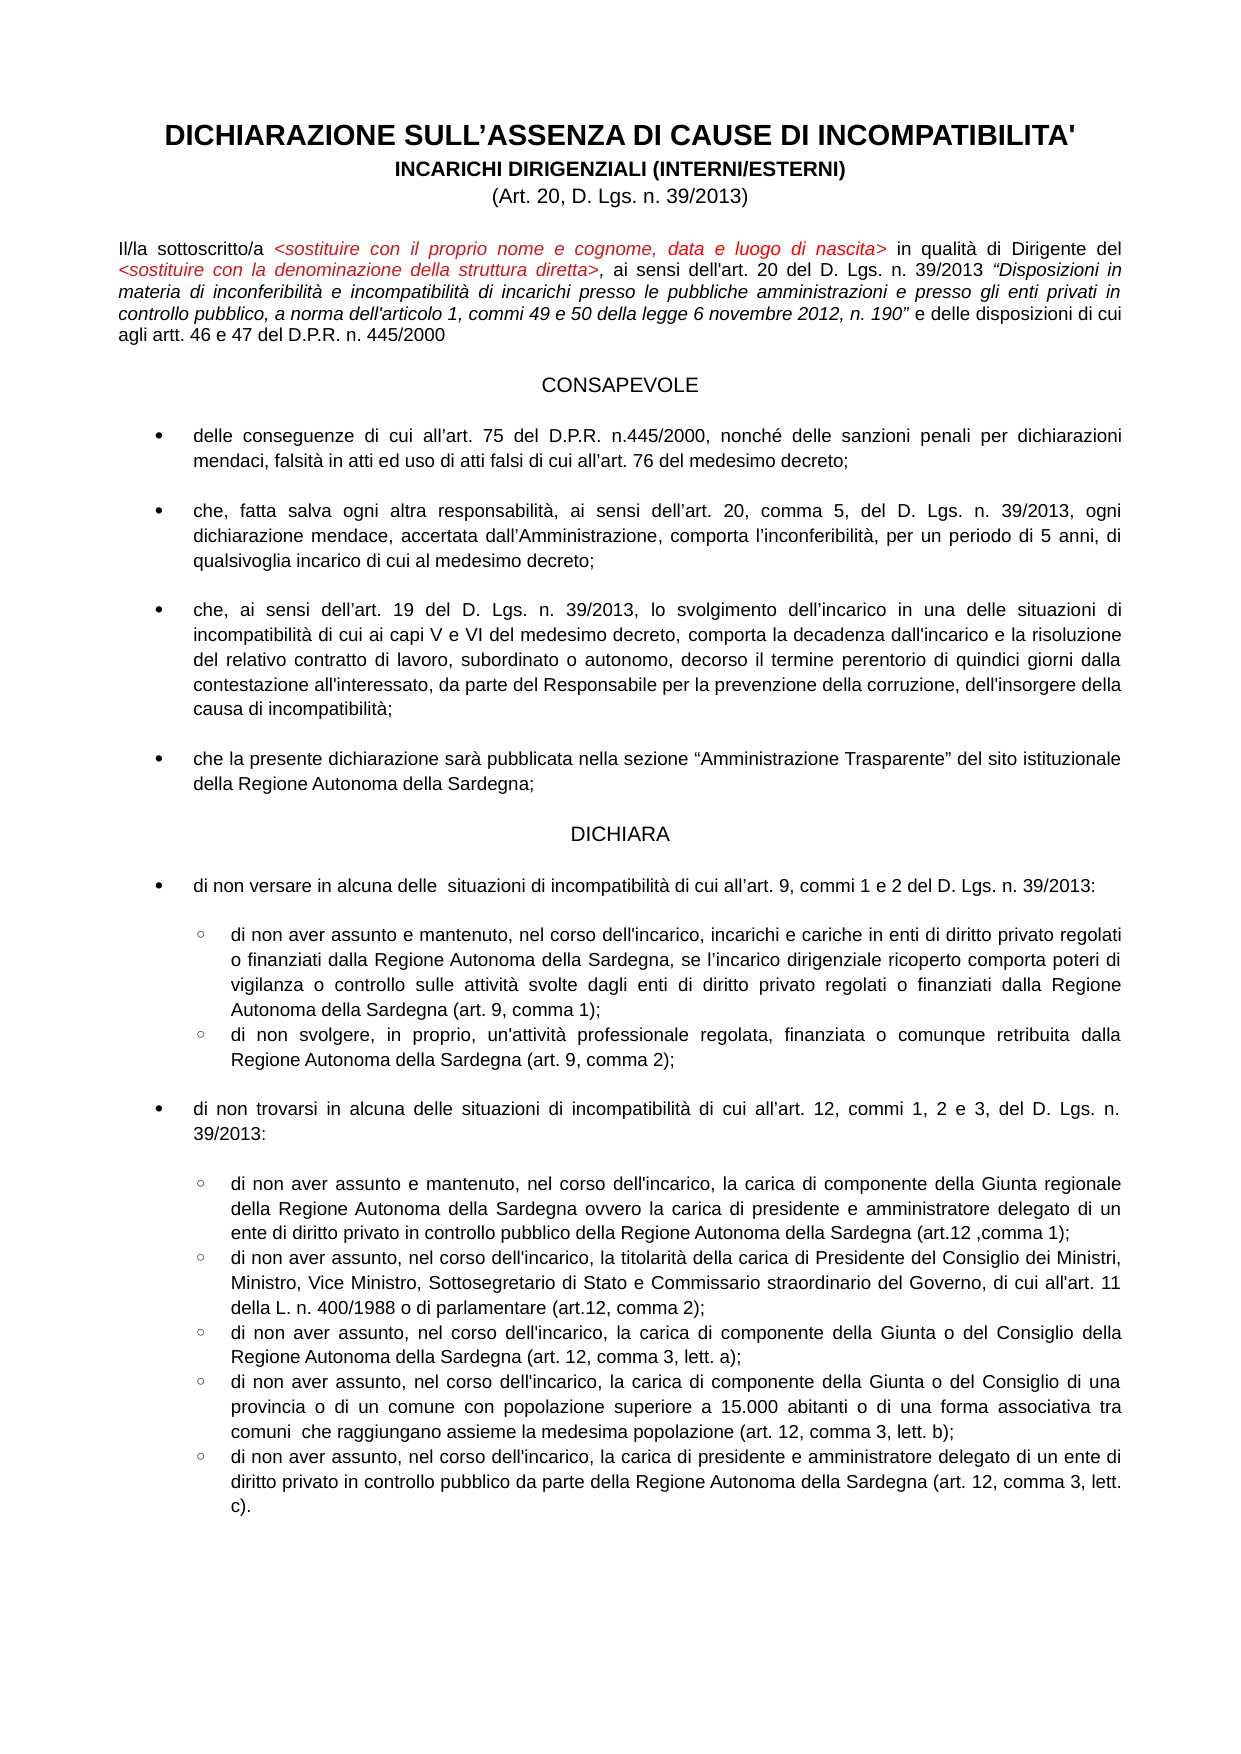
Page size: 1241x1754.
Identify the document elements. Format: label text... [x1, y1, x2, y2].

list di non aver assunto, nel corso dell'incarico, la carica di presidente e amministratore delegato di un ente di diritto privato in controllo pubblico da parte della Regione Autonoma della Sardegna (art. 12, comma 3, lett. c). [193, 1446, 1122, 1517]
list di non aver assunto e mantenuto, nel corso dell'incarico, incarichi e cariche in enti di diritto privato regolati o finanziati dalla Regione Autonoma della Sardegna, se l’incarico dirigenziale ricoperto comporta poteri di vigilanza o controllo sulle attività svolte dagli enti di diritto privato regolati o finanziati dalla Regione Autonoma della Sardegna (art. 9, comma 1); [193, 924, 1122, 1020]
list di non svolgere, in proprio, un'attività professionale regolata, finanziata o comunque retribuita dalla Regione Autonoma della Sardegna (art. 9, comma 2); [193, 1023, 1122, 1070]
text Il/la sottoscritto/a <sostituire con il proprio nome e cognome, data e luogo di nascita> in qualità di Dirigente del <sostituire con la denominazione della struttura diretta>, ai sensi dell'art. 20 del D. Lgs. n. 39/2013 “Disposizioni in materia di inconferibilità e incompatibilità di incarichi presso le pubbliche amministrazioni e presso gli enti privati in controllo pubblico, a norma dell'articolo 1, commi 49 e 50 della legge 6 novembre 2012, n. 190” e delle disposizioni di cui agli artt. 46 e 47 del D.P.R. n. 445/2000 [118, 238, 1122, 345]
list che, fatta salva ogni altra responsabilità, ai sensi dell’art. 20, comma 5, del D. Lgs. n. 39/2013, ogni dichiarazione mendace, accertata dall’Amministrazione, comporta l’inconferibilità, per un periodo di 5 anni, di qualsivoglia incarico di cui al medesimo decreto; [156, 500, 1122, 571]
list di non versare in alcuna delle situazioni di incompatibilità di cui all’art. 9, commi 1 e 2 del D. Lgs. n. 39/2013: [156, 874, 1122, 896]
list che la presente dichiarazione sarà pubblicata nella sezione “Amministrazione Trasparente” del sito istituzionale della Regione Autonoma della Sardegna; [156, 748, 1122, 794]
list di non aver assunto, nel corso dell'incarico, la carica di componente della Giunta o del Consiglio della Regione Autonoma della Sardegna (art. 12, comma 3, lett. a); [193, 1321, 1122, 1368]
list di non aver assunto, nel corso dell'incarico, la titolarità della carica di Presidente del Consiglio dei Ministri, Ministro, Vice Ministro, Sottosegretario di Stato e Commissario straordinario del Governo, di cui all'art. 11 della L. n. 400/1988 o di parlamentare (art.12, comma 2); [193, 1247, 1122, 1318]
list che, ai sensi dell’art. 19 del D. Lgs. n. 39/2013, lo svolgimento dell’incarico in una delle situazioni di incompatibilità di cui ai capi V e VI del medesimo decreto, comporta la decadenza dall'incarico e la risoluzione del relativo contratto di lavoro, subordinato o autonomo, decorso il termine perentorio di quindici giorni dalla contestazione all'interessato, da parte del Responsabile per la prevenzione della corruzione, dell'insorgere della causa di incompatibilità; [156, 599, 1122, 720]
list delle conseguenze di cui all’art. 75 del D.P.R. n.445/2000, nonché delle sanzioni penali per dichiarazioni mendaci, falsità in atti ed uso di atti falsi di cui all’art. 76 del medesimo decreto; [156, 425, 1122, 472]
list di non trovarsi in alcuna delle situazioni di incompatibilità di cui all’art. 12, commi 1, 2 e 3, del D. Lgs. n. 39/2013: [156, 1098, 1122, 1144]
text CONSAPEVOLE [118, 373, 1122, 397]
text DICHIARA [118, 822, 1122, 846]
list di non aver assunto e mantenuto, nel corso dell'incarico, la carica di componente della Giunta regionale della Regione Autonoma della Sardegna ovvero la carica di presidente e amministratore delegato di un ente di diritto privato in controllo pubblico della Regione Autonoma della Sardegna (art.12 ,comma 1); [193, 1172, 1122, 1244]
list di non aver assunto, nel corso dell'incarico, la carica di componente della Giunta o del Consiglio di una provincia o di un comune con popolazione superiore a 15.000 abitanti o di una forma associativa tra comuni che raggiungano assieme la medesima popolazione (art. 12, comma 3, lett. b); [193, 1371, 1122, 1442]
